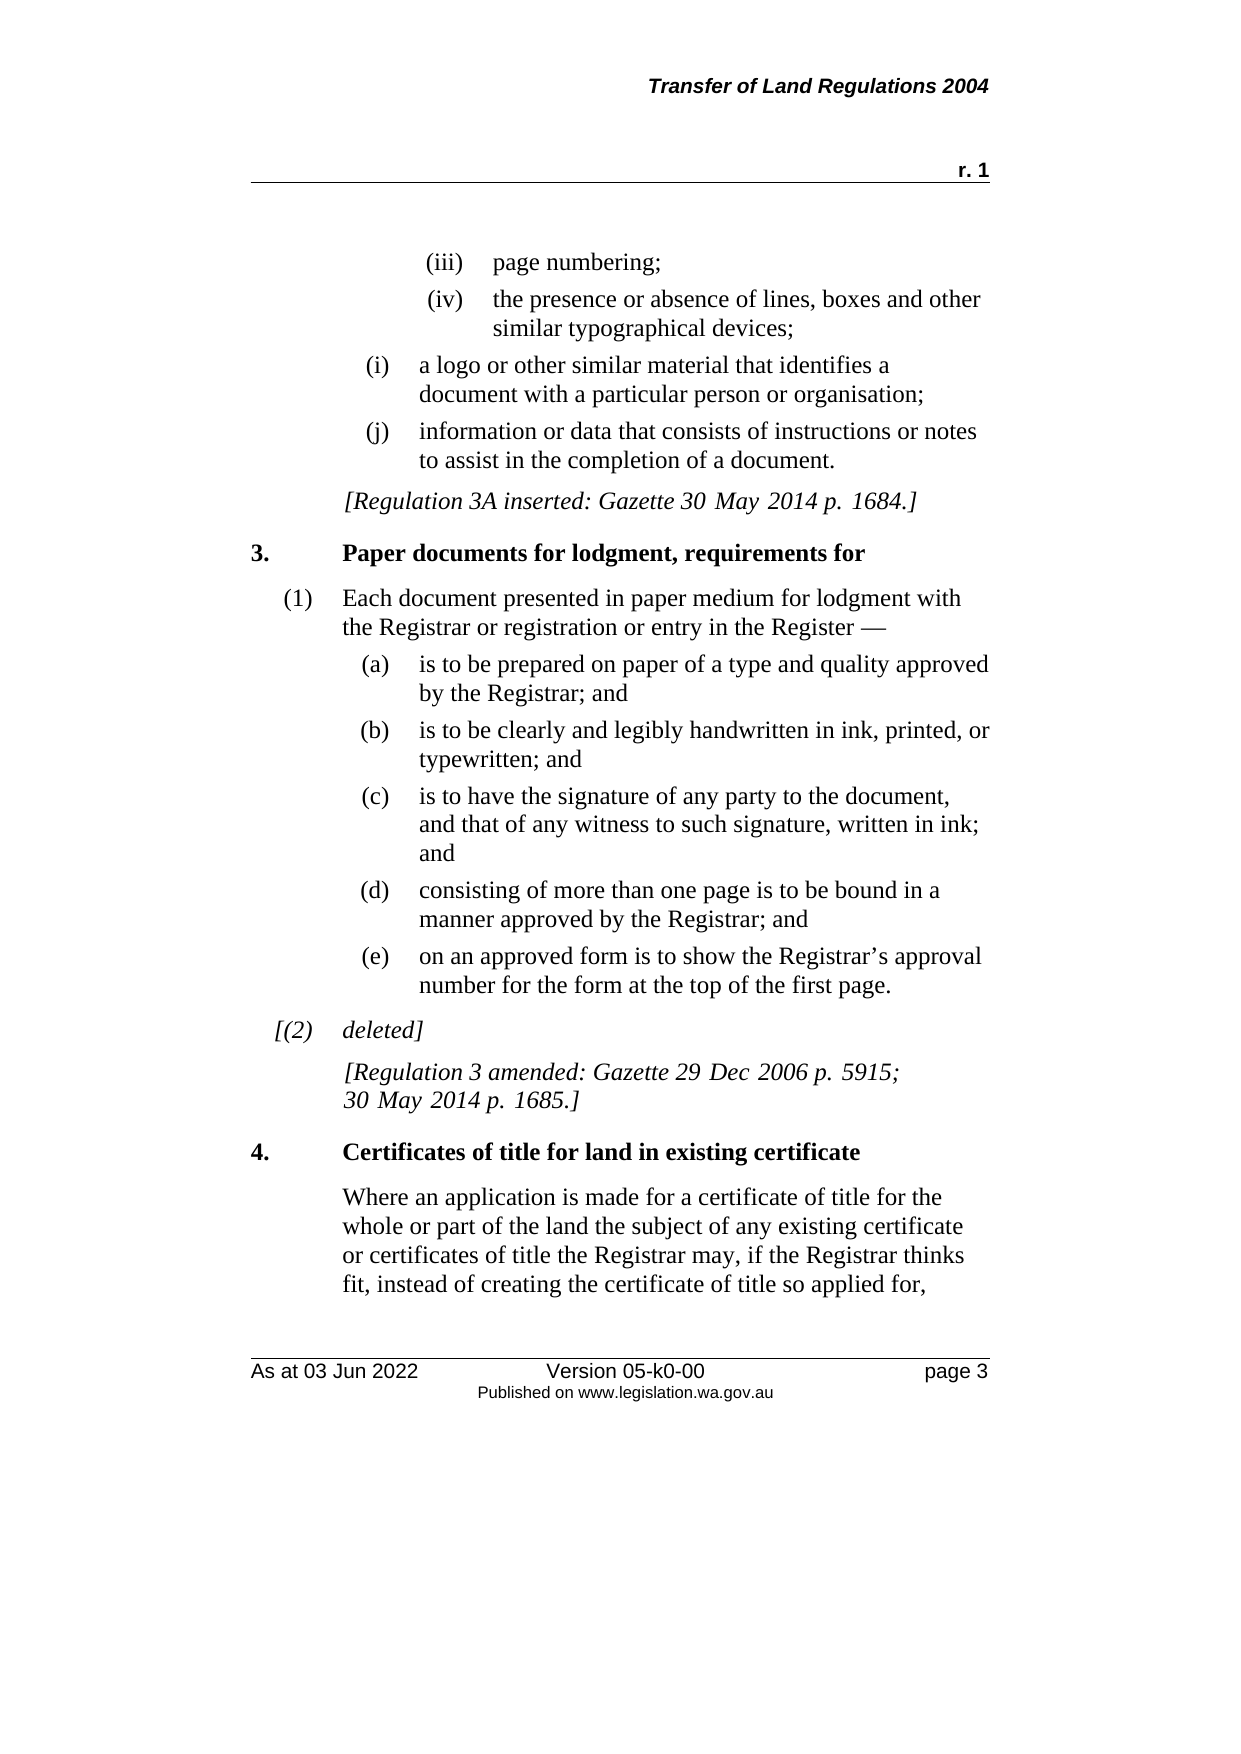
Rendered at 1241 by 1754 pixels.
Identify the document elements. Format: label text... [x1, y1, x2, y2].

text [(2) deleted] [251, 1015, 990, 1044]
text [251, 1182, 990, 1297]
text (i) a logo or other similar material that identifies a document with a particular person or organisation; [251, 350, 990, 408]
text (iv) the presence or absence of lines, boxes and other similar typographical devices; [251, 284, 990, 342]
subtitle 4. Certificates of title for land in existing certificate [251, 1137, 990, 1166]
text (e) on an approved form is to show the Registrar’s approval number for the form at the top of the first page. [251, 941, 990, 999]
subtitle 3. Paper documents for lodgment, requirements for [251, 538, 990, 567]
text (d) consisting of more than one page is to be bound in a manner approved by the Registrar; and [251, 875, 990, 933]
text (j) information or data that consists of instructions or notes to assist in the completion of a document. [251, 416, 990, 474]
text (b) is to be clearly and legibly handwritten in ink, printed, or typewritten; and [251, 715, 990, 772]
text [Regulation 3 amended: Gazette 29 Dec 2006 p. 5915; 30 May 2014 p. 1685.] [251, 1057, 990, 1114]
text (a) is to be prepared on paper of a type and quality approved by the Registrar; and [251, 649, 990, 707]
text (1) Each document presented in paper medium for lodgment with the Registrar or registration or entry in the Register — [251, 583, 990, 641]
text (iii) page numbering; [251, 247, 990, 276]
text [Regulation 3A inserted: Gazette 30 May 2014 p. 1684.] [251, 486, 990, 515]
text (c) is to have the signature of any party to the document, and that of any witness to such signature, written in ink; and [251, 781, 990, 867]
